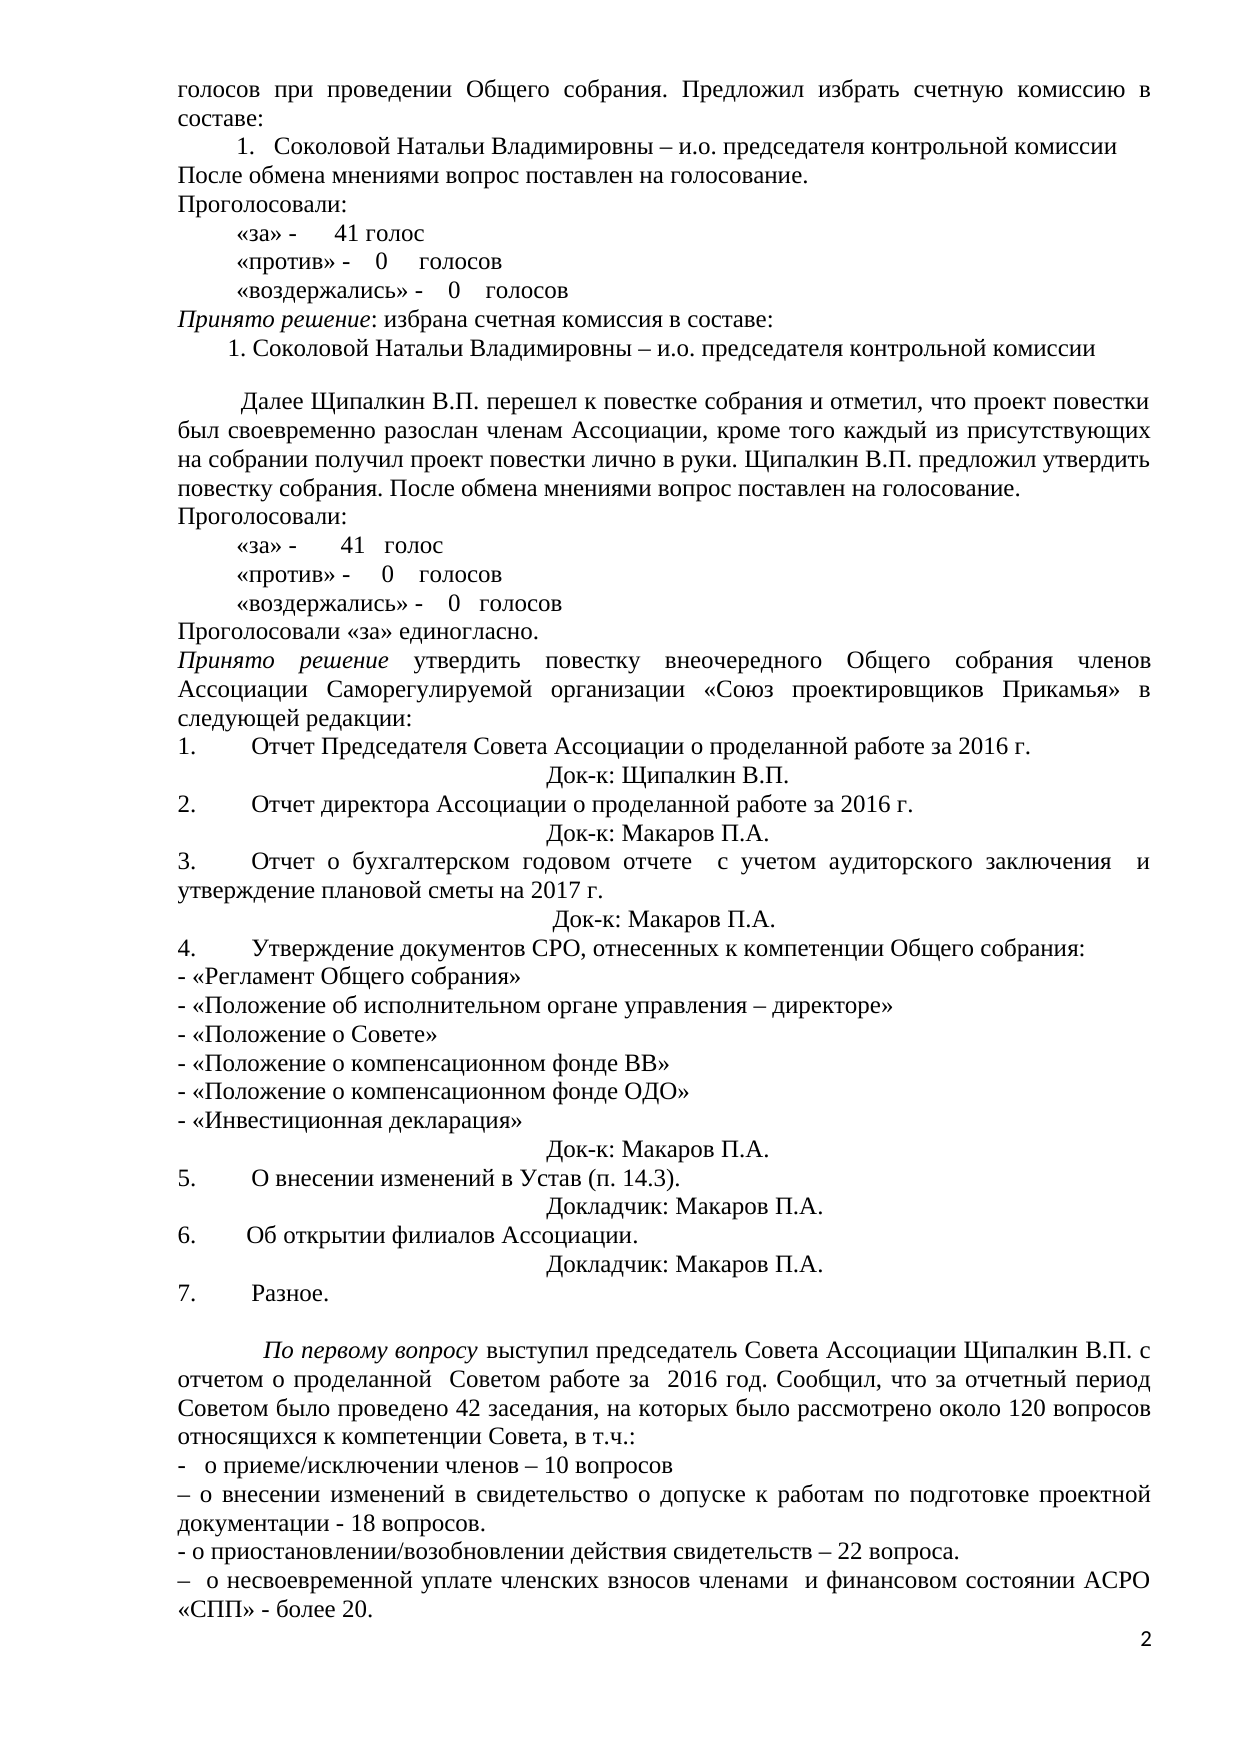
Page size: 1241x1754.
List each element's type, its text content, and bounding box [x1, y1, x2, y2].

text - «Положение о компенсационном фонде ОДО» [177, 1076, 1152, 1105]
text Принято решение утвердить повестку внеочередного Общего собрания членов Ассоциации Саморегулируемой организации «Союз проектировщиков Прикамья» в следующей редакции: [177, 645, 1152, 731]
list «против» - 0 голосов [177, 559, 1152, 588]
text - о приеме/исключении членов – 10 вопросов [177, 1450, 1152, 1479]
text После обмена мнениями вопрос поставлен на голосование. [177, 160, 1152, 189]
text - о приостановлении/возобновлении действия свидетельств – 22 вопроса. [177, 1536, 1152, 1565]
text 7. Разное. [177, 1278, 1152, 1306]
list «за» - 41 голос [177, 530, 1152, 559]
text - «Положение о Совете» [177, 1019, 1152, 1048]
text Принято решение: избрана счетная комиссия в составе: [177, 304, 1152, 333]
text Докладчик: Макаров П.А. [177, 1249, 1152, 1278]
text - «Регламент Общего собрания» [177, 961, 1152, 990]
text Док-к: Макаров П.А. [177, 1134, 1152, 1163]
text - «Положение о компенсационном фонде ВВ» [177, 1048, 1152, 1076]
list «против» - 0 голосов [177, 246, 1152, 275]
text 1. Соколовой Натальи Владимировны – и.о. председателя контрольной комиссии [177, 333, 1152, 361]
list «воздержались» - 0 голосов [177, 275, 1152, 304]
text Док-к: Макаров П.А. [177, 904, 1152, 933]
text Проголосовали: [177, 189, 1152, 218]
list «воздержались» - 0 голосов [177, 588, 1152, 616]
list Соколовой Натальи Владимировны – и.о. председателя контрольной комиссии [236, 131, 1152, 160]
text 5. О внесении изменений в Устав (п. 14.3). [177, 1163, 1152, 1191]
text – о несвоевременной уплате членских взносов членами и финансовом состоянии АСРО «СПП» - более 20. [177, 1565, 1152, 1623]
text 2. Отчет директора Ассоциации о проделанной работе за 2016 г. [177, 789, 1152, 818]
text - «Инвестиционная декларация» [177, 1105, 1152, 1134]
text Далее Щипалкин В.П. перешел к повестке собрания и отметил, что проект повестки был своевременно разослан членам Ассоциации, кроме того каждый из присутствующих на собрании получил проект повестки лично в руки. Щипалкин В.П. предложил утвердить повестку собрания. После обмена мнениями вопрос поставлен на голосование. [177, 386, 1152, 501]
text Проголосовали: [177, 501, 1152, 530]
text - «Положение об исполнительном органе управления – директоре» [177, 990, 1152, 1019]
text 6. Об открытии филиалов Ассоциации. [177, 1220, 1152, 1249]
text 4. Утверждение документов СРО, отнесенных к компетенции Общего собрания: [177, 933, 1152, 961]
text Док-к: Щипалкин В.П. [177, 760, 1152, 789]
text Докладчик: Макаров П.А. [177, 1191, 1152, 1220]
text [177, 74, 1152, 131]
list «за» - 41 голос [177, 218, 1152, 246]
text 3. Отчет о бухгалтерском годовом отчете с учетом аудиторского заключения и утверждение плановой сметы на 2017 г. [177, 846, 1152, 904]
text По первому вопросу выступил председатель Совета Ассоциации Щипалкин В.П. с отчетом о проделанной Советом работе за 2016 год. Сообщил, что за отчетный период Советом было проведено 42 заседания, на которых было рассмотрено около 120 вопросов относящихся к компетенции Совета, в т.ч.: [177, 1335, 1152, 1450]
text – о внесении изменений в свидетельство о допуске к работам по подготовке проектной документации - 18 вопросов. [177, 1479, 1152, 1536]
list Проголосовали «за» единогласно. [177, 616, 1152, 645]
text Док-к: Макаров П.А. [177, 818, 1152, 846]
text 1. Отчет Председателя Совета Ассоциации о проделанной работе за 2016 г. [177, 731, 1152, 760]
